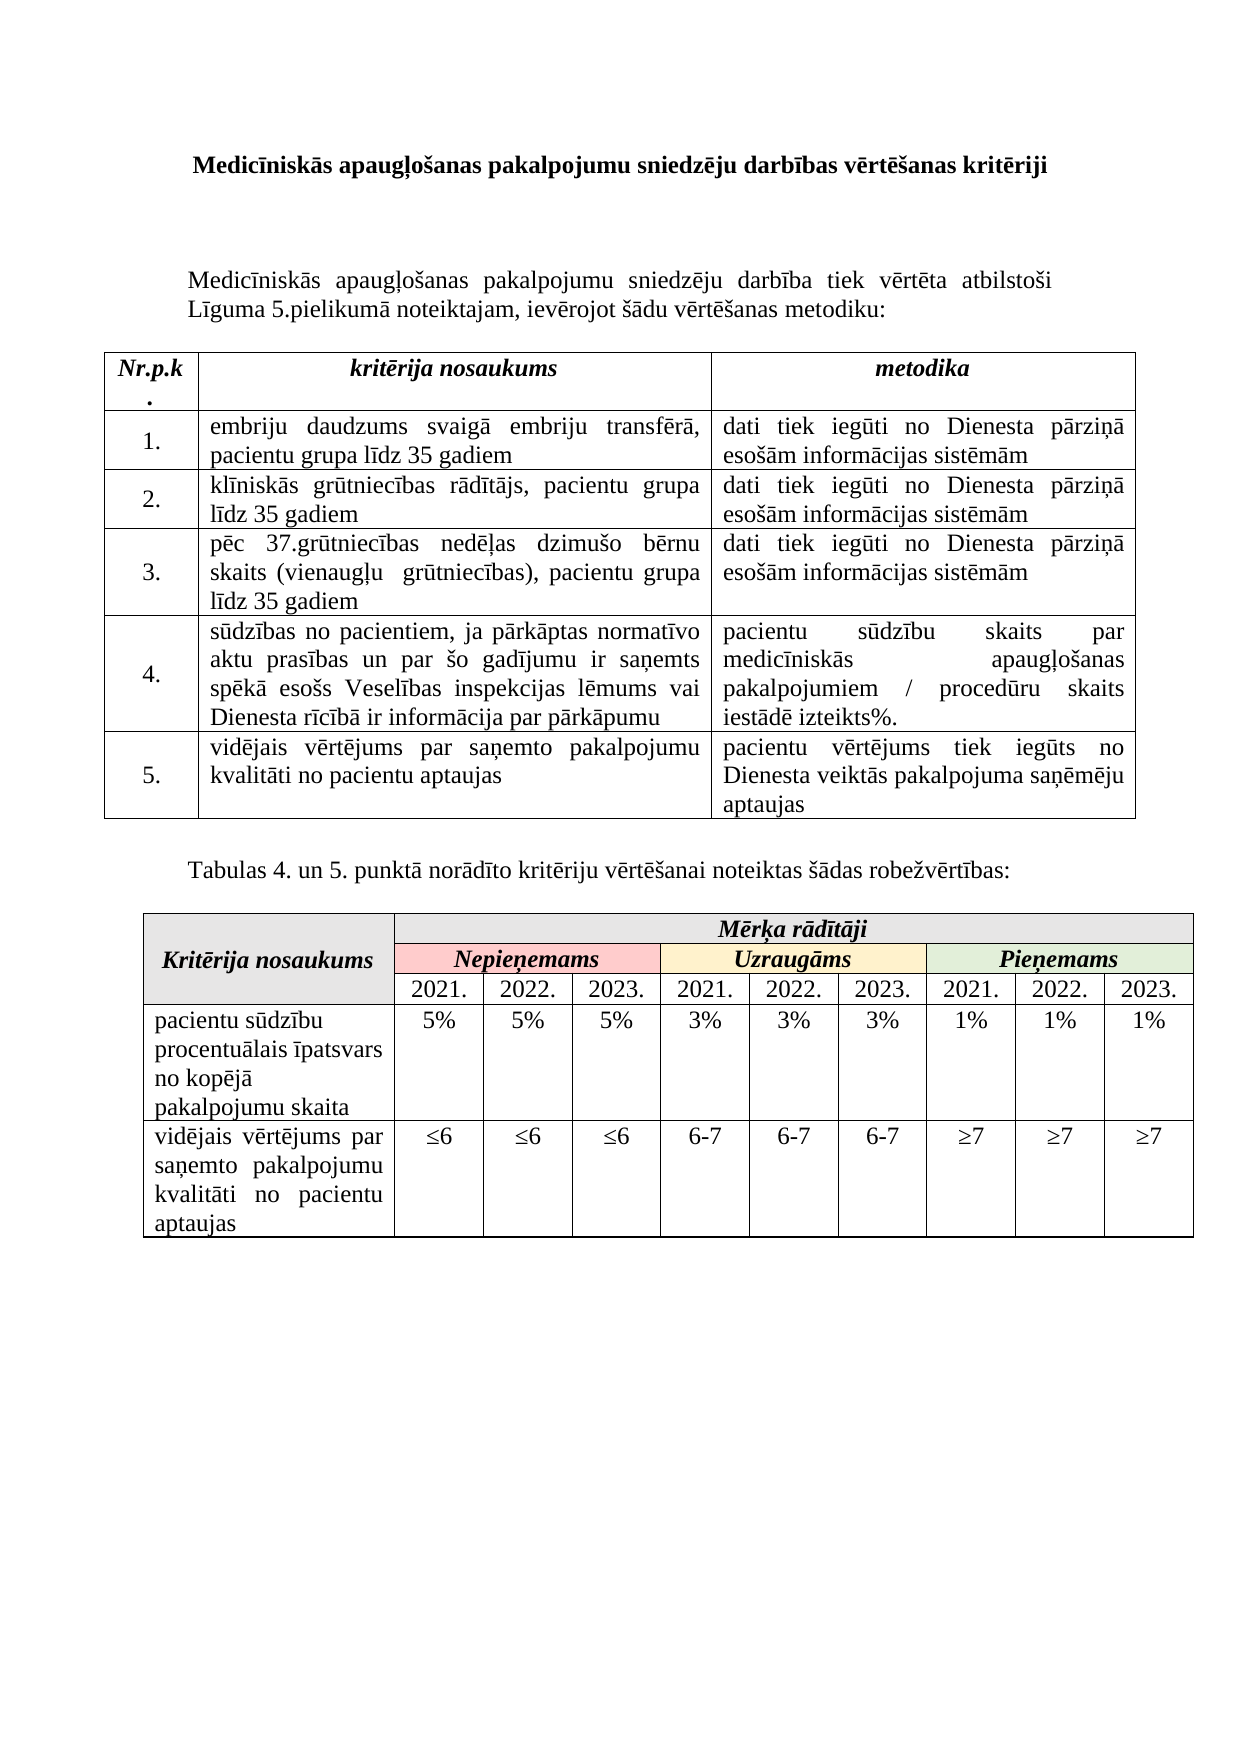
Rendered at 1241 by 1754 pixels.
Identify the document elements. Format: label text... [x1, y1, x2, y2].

table_header kritērija nosaukums [199, 353, 711, 410]
text Tabulas 4. un 5. punktā norādīto kritēriju vērtēšanai noteiktas šādas robežvērtības: [187, 855, 1053, 884]
text Medicīniskās apaugļošanas pakalpojumu sniedzēju darbība tiek vērtēta atbilstoši Līguma 5.pielikumā noteiktajam, ievērojot šādu vērtēšanas metodiku: [187, 265, 1053, 322]
table_cell sūdzības no pacientiem, ja pārkāptas normatīvo aktu prasības un par šo gadījumu ir saņemts spēkā esošs Veselības inspekcijas lēmums vai Dienesta rīcībā ir informācija par pārkāpumu [199, 616, 711, 731]
table_cell 6-7 [661, 1121, 749, 1236]
table_cell ≥7 [927, 1121, 1015, 1236]
table_cell 2022. [1016, 974, 1104, 1004]
table_cell 2022. [484, 974, 572, 1004]
table_cell 5% [395, 1005, 483, 1120]
table_cell Nepieņemams [395, 944, 660, 973]
table_cell 2021. [661, 974, 749, 1004]
table_cell ≤6 [484, 1121, 572, 1236]
table_cell 3% [661, 1005, 749, 1120]
table_cell vidējais vērtējums par saņemto pakalpojumu kvalitāti no pacientu aptaujas [199, 732, 711, 818]
table_header Kritērija nosaukums [144, 914, 394, 1004]
table_cell klīniskās grūtniecības rādītājs, pacientu grupa līdz 35 gadiem [199, 470, 711, 527]
table_cell 6-7 [750, 1121, 838, 1236]
text Medicīniskās apaugļošanas pakalpojumu sniedzēju darbības vērtēšanas kritēriji [187, 150, 1053, 179]
table_cell 1% [927, 1005, 1015, 1120]
table_cell 2021. [395, 974, 483, 1004]
table_header Mērķa rādītāji [395, 914, 1193, 943]
table_cell 2022. [750, 974, 838, 1004]
table_header Nr.p.k. [105, 353, 198, 410]
table_cell dati tiek iegūti no Dienesta pārziņā esošām informācijas sistēmām [712, 411, 1135, 469]
table_cell embriju daudzums svaigā embriju transfērā, pacientu grupa līdz 35 gadiem [199, 411, 711, 469]
table_cell 6-7 [839, 1121, 926, 1236]
table_cell 1. [105, 411, 198, 469]
table_cell Uzraugāms [661, 944, 926, 973]
table_cell pacientu vērtējums tiek iegūts no Dienesta veiktās pakalpojuma saņēmēju aptaujas [712, 732, 1135, 818]
table_cell 1% [1016, 1005, 1104, 1120]
table_cell 4. [105, 616, 198, 731]
table_cell dati tiek iegūti no Dienesta pārziņā esošām informācijas sistēmām [712, 470, 1135, 527]
table_cell 1% [1105, 1005, 1193, 1120]
table_cell ≥7 [1105, 1121, 1193, 1236]
table_cell dati tiek iegūti no Dienesta pārziņā esošām informācijas sistēmām [712, 529, 1135, 615]
table_cell pēc 37.grūtniecības nedēļas dzimušo bērnu skaits (vienaugļu grūtniecības), pacientu grupa līdz 35 gadiem [199, 529, 711, 615]
table_cell 2023. [573, 974, 660, 1004]
table_cell 5. [105, 732, 198, 818]
table_cell pacientu sūdzību skaits par medicīniskās apaugļošanas pakalpojumiem / procedūru skaits iestādē izteikts%. [712, 616, 1135, 731]
table_cell 3% [750, 1005, 838, 1120]
table_cell 5% [484, 1005, 572, 1120]
table_cell Pieņemams [927, 944, 1193, 973]
table_header metodika [712, 353, 1135, 410]
table_cell vidējais vērtējums par saņemto pakalpojumu kvalitāti no pacientu aptaujas [144, 1121, 394, 1236]
table_cell 5% [573, 1005, 660, 1120]
table_cell 3% [839, 1005, 926, 1120]
table_cell 2. [105, 470, 198, 527]
table_cell 3. [105, 529, 198, 615]
table_cell 2021. [927, 974, 1015, 1004]
table_cell ≤6 [573, 1121, 660, 1236]
table_cell 2023. [1105, 974, 1193, 1004]
table_cell pacientu sūdzību procentuālais īpatsvars no kopējā pakalpojumu skaita [144, 1005, 394, 1120]
table_cell ≤6 [395, 1121, 483, 1236]
table_cell 2023. [839, 974, 926, 1004]
table_cell ≥7 [1016, 1121, 1104, 1236]
